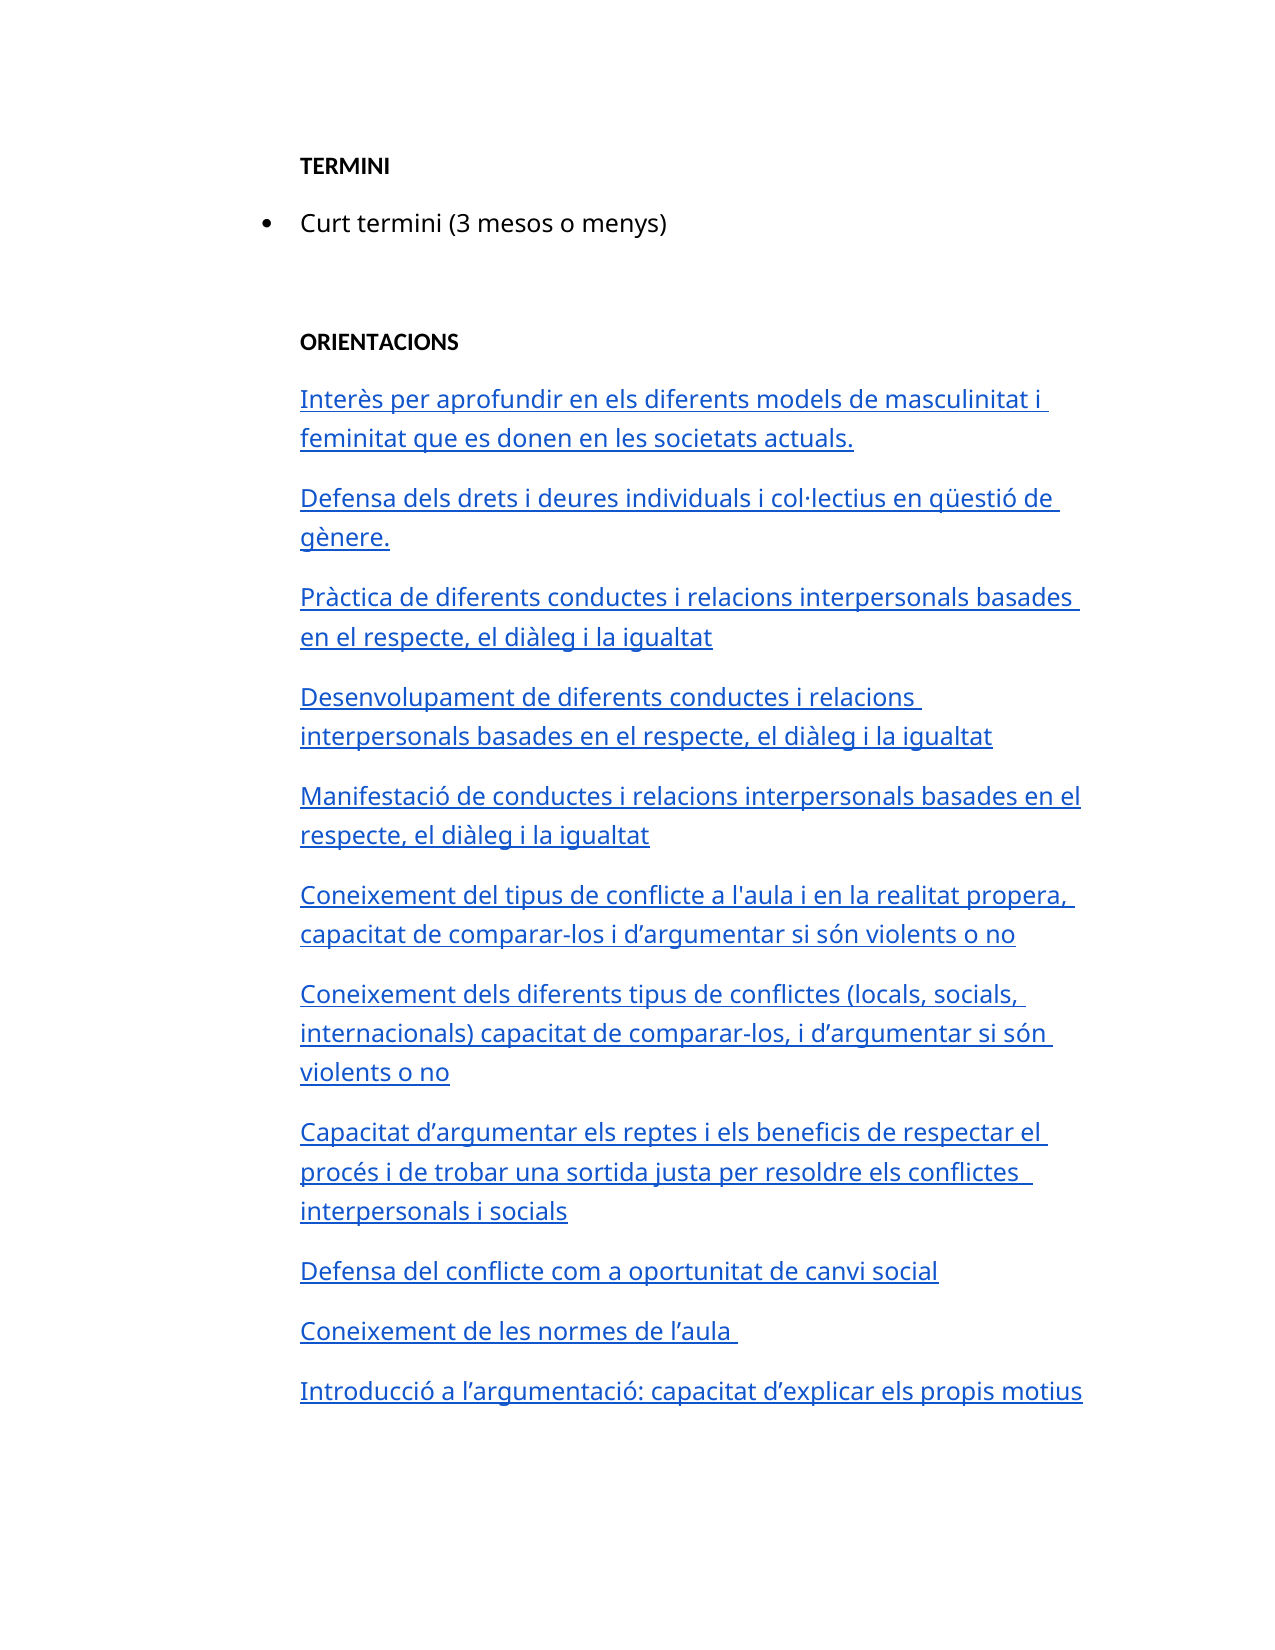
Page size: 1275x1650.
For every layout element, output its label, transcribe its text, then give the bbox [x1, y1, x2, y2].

text Desenvolupament de diferents conductes i relacions interpersonals basades en el respecte, el diàleg i la igualtat [300, 679, 1087, 752]
text Introducció a l’argumentació: capacitat d’explicar els propis motius [300, 1373, 1087, 1407]
text Coneixement de les normes de l’aula [300, 1313, 1087, 1347]
text Defensa del conflicte com a oportunitat de canvi social [300, 1253, 1087, 1287]
text Coneixement dels diferents tipus de conflictes (locals, socials, internacionals) capacitat de comparar-los, i d’argumentar si són violents o no [300, 977, 1087, 1089]
text Interès per aprofundir en els diferents models de masculinitat i feminitat que es donen en les societats actuals. [300, 382, 1087, 455]
text Manifestació de conductes i relacions interpersonals basades en el respecte, el diàleg i la igualtat [300, 778, 1087, 852]
text Coneixement del tipus de conflicte a l'aula i en la realitat propera, capacitat de comparar-los i d’argumentar si són violents o no [300, 877, 1087, 951]
subtitle ORIENTACIONS [300, 326, 1087, 356]
text Capacitat d’argumentar els reptes i els beneficis de respectar el procés i de trobar una sortida justa per resoldre els conflictes interpersonals i socials [300, 1115, 1087, 1227]
text Defensa dels drets i deures individuals i col·lectius en qüestió de gènere. [300, 481, 1087, 554]
subtitle TERMINI [300, 150, 1087, 181]
text Pràctica de diferents conductes i relacions interpersonals basades en el respecte, el diàleg i la igualtat [300, 580, 1087, 653]
list Curt termini (3 mesos o menys) [262, 206, 1087, 240]
